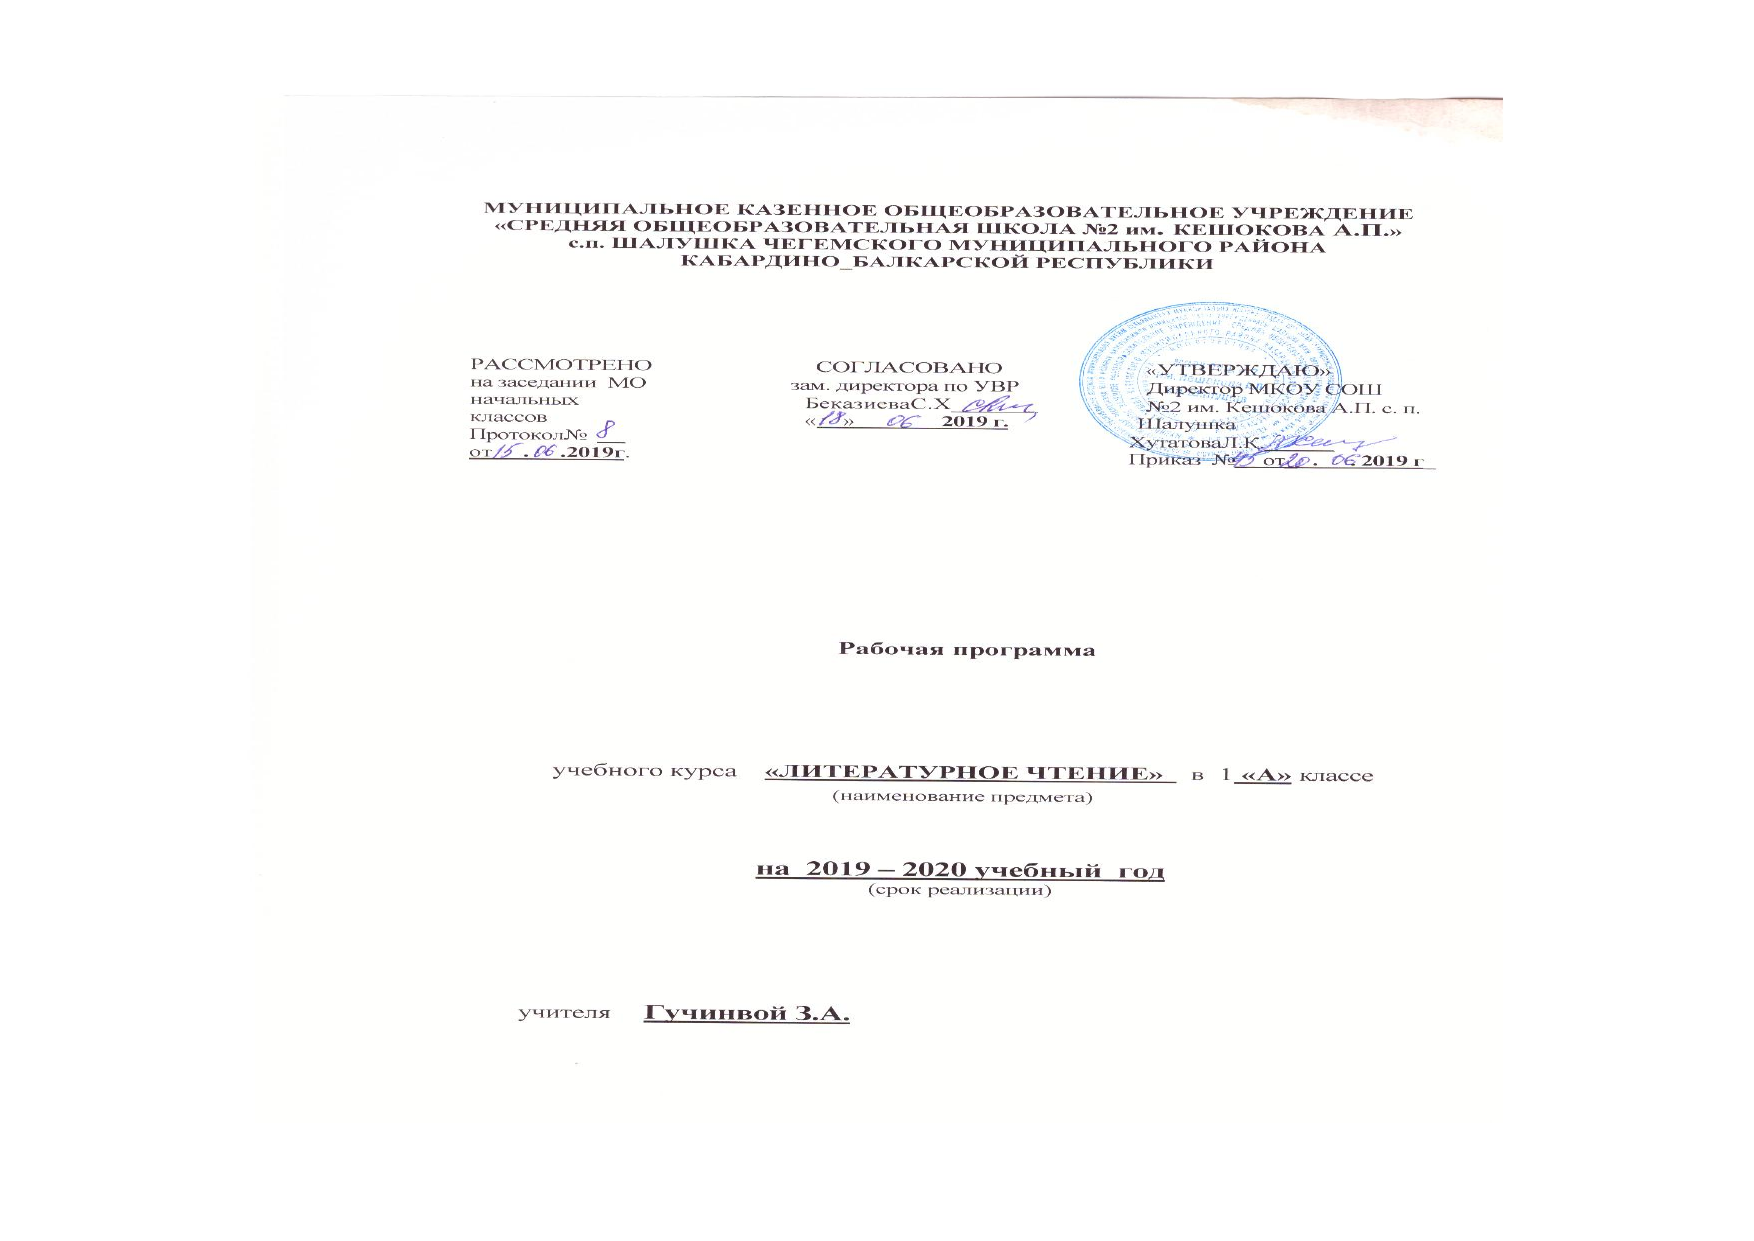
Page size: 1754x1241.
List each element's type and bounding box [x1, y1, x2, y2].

picture [239, 88, 1515, 1123]
